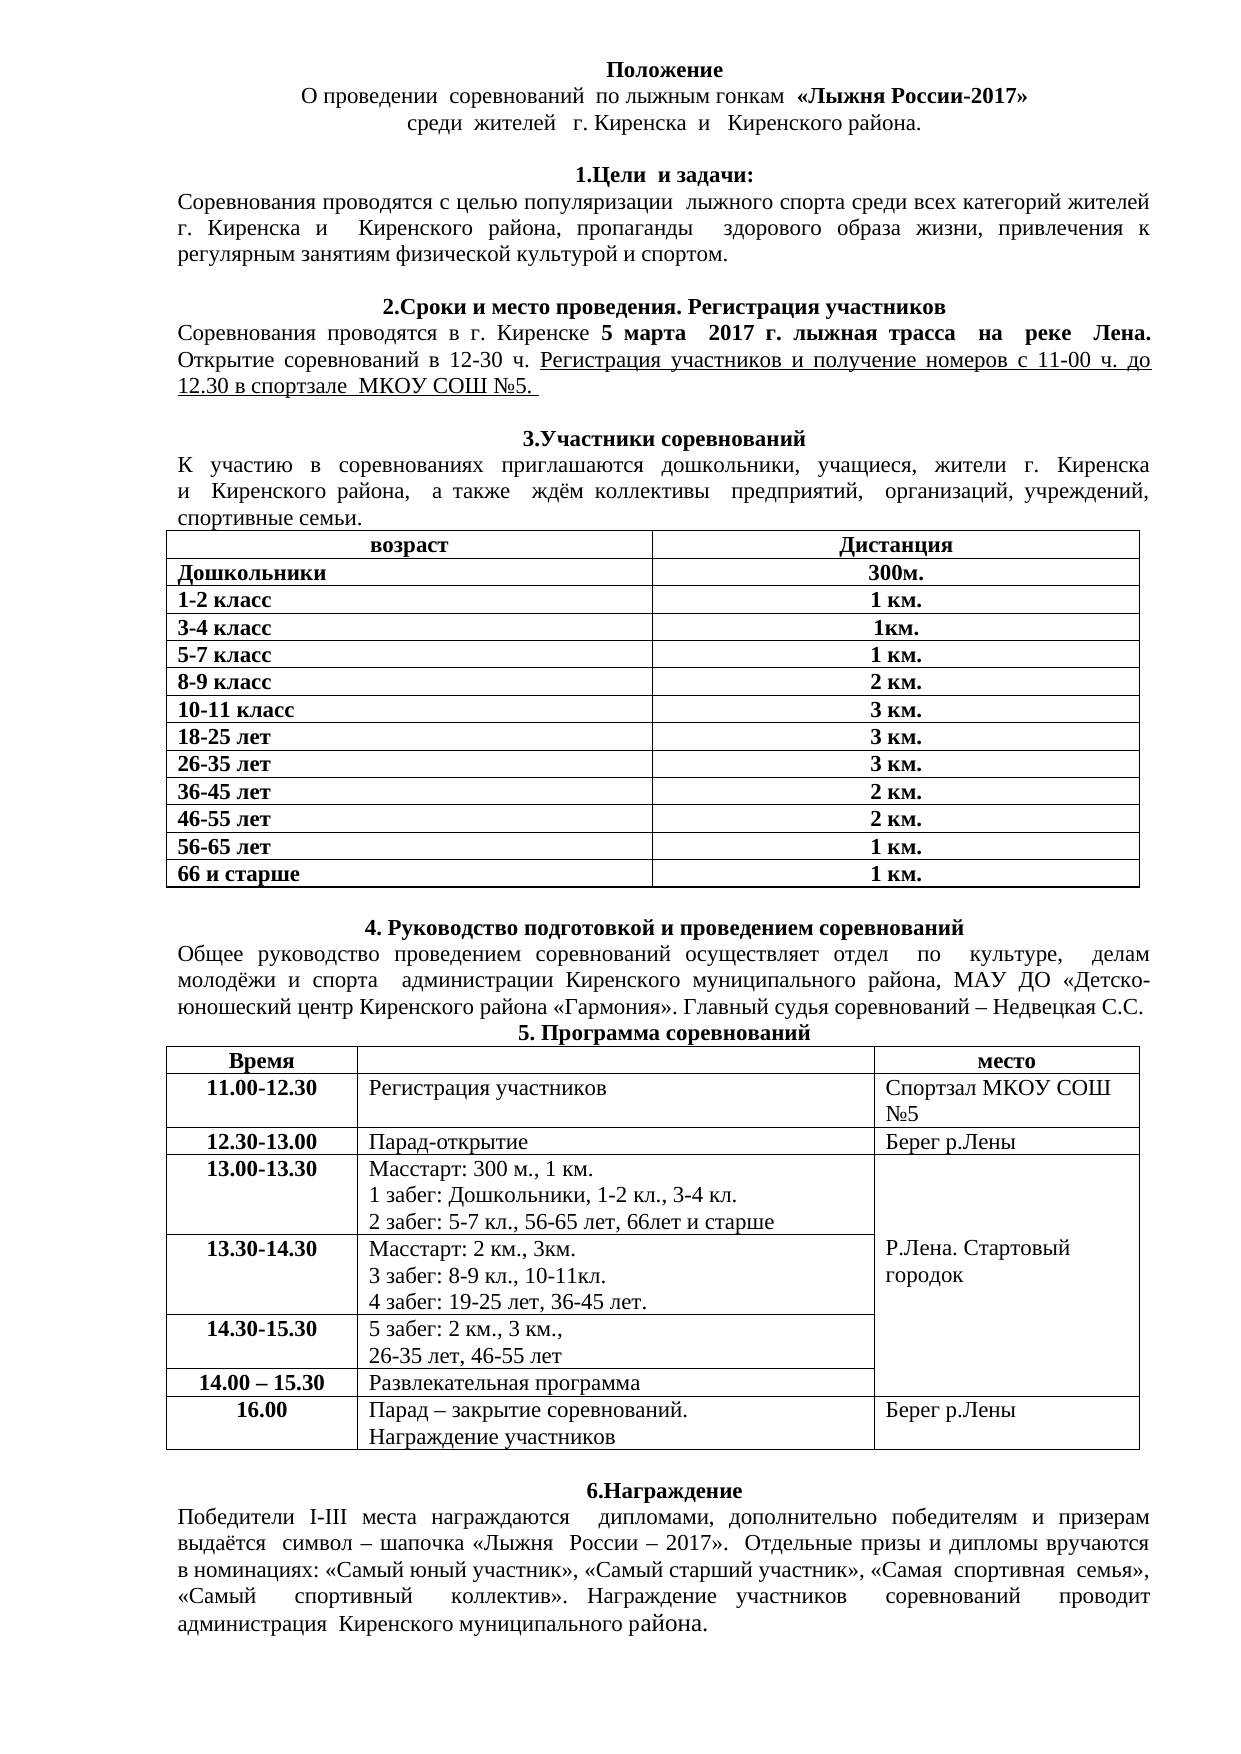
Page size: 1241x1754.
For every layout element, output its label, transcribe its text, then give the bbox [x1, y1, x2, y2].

table_header место [875, 1047, 1139, 1073]
table_cell Берег р.Лены [875, 1397, 1139, 1449]
table_cell Масстарт: 300 м., 1 км. 1 забег: Дошкольники, 1-2 кл., 3-4 кл. 2 забег: 5-7 кл., 56-65 лет, 66лет и старше [358, 1155, 874, 1234]
table_cell 46-55 лет [167, 805, 652, 832]
table_cell 2 км. [653, 778, 1139, 804]
text 2.Сроки и место проведения. Регистрация участников [177, 293, 1152, 319]
table_cell Р.Лена. Стартовый городок [875, 1155, 1139, 1396]
table_cell 56-65 лет [167, 833, 652, 859]
table_cell Дошкольники [167, 559, 652, 585]
table_cell 14.00 – 15.30 [167, 1369, 357, 1396]
table_cell Парад – закрытие соревнований. Награждение участников [358, 1397, 874, 1449]
text среди жителей г. Киренска и Киренского района. [177, 109, 1152, 135]
text 4. Руководство подготовкой и проведением соревнований [177, 914, 1152, 940]
table_cell 13.00-13.30 [167, 1155, 357, 1234]
text 1.Цели и задачи: [177, 161, 1152, 188]
text Положение [177, 56, 1152, 82]
table_cell 26-35 лет [167, 751, 652, 777]
table_cell 2 км. [653, 668, 1139, 695]
table_cell Регистрация участников [358, 1074, 874, 1127]
table_cell Масстарт: 2 км., 3км. 3 забег: 8-9 кл., 10-11кл. 4 забег: 19-25 лет, 36-45 лет. [358, 1235, 874, 1314]
table_cell 16.00 [167, 1397, 357, 1449]
text Общее руководство проведением соревнований осуществляет отдел по культуре, делам молодёжи и спорта администрации Киренского муниципального района, МАУ ДО «Детско-юношеский центр Киренского района «Гармония». Главный судья соревнований – Недвецкая С.С. [177, 940, 1152, 1019]
table_cell 5 забег: 2 км., 3 км., 26-35 лет, 46-55 лет [358, 1315, 874, 1368]
table_cell 3-4 класс [167, 614, 652, 640]
table_cell 5-7 класс [167, 641, 652, 667]
table_cell 3 км. [653, 696, 1139, 722]
table_cell 18-25 лет [167, 723, 652, 749]
table_cell 1 км. [653, 586, 1139, 612]
text К участию в соревнованиях приглашаются дошкольники, учащиеся, жители г. Киренска и Киренского района, а также ждём коллективы предприятий, организаций, учреждений, спортивные семьи. [177, 451, 1152, 530]
table_cell 1км. [653, 614, 1139, 640]
table_cell 2 км. [653, 805, 1139, 832]
table_cell Развлекательная программа [358, 1369, 874, 1396]
table_cell 36-45 лет [167, 778, 652, 804]
table_cell 1 км. [653, 833, 1139, 859]
table_cell 66 и старше [167, 860, 652, 886]
table_header Время [167, 1047, 357, 1073]
table_cell Парад-открытие [358, 1128, 874, 1154]
text 3.Участники соревнований [177, 425, 1152, 451]
table_cell Спортзал МКОУ СОШ №5 [875, 1074, 1139, 1127]
text 5. Программа соревнований [177, 1019, 1152, 1046]
table_cell 300м. [653, 559, 1139, 585]
table_header Дистанция [653, 531, 1139, 558]
table_cell 1-2 класс [167, 586, 652, 612]
table_cell Берег р.Лены [875, 1128, 1139, 1154]
table_cell 13.30-14.30 [167, 1235, 357, 1314]
table_header [358, 1047, 874, 1073]
table_cell 14.30-15.30 [167, 1315, 357, 1368]
text 6.Награждение [177, 1477, 1152, 1503]
text Победители I-III места награждаются дипломами, дополнительно победителям и призерам выдаётся символ – шапочка «Лыжня России – 2017». Отдельные призы и дипломы вручаются в номинациях: «Самый юный участник», «Самый старший участник», «Самая спортивная семья», «Самый спортивный коллектив». Награждение участников соревнований проводит администрация Киренского муниципального района. [177, 1503, 1152, 1637]
table_cell 3 км. [653, 723, 1139, 749]
table_cell 11.00-12.30 [167, 1074, 357, 1127]
text Соревнования проводятся с целью популяризации лыжного спорта среди всех категорий жителей г. Киренска и Киренского района, пропаганды здорового образа жизни, привлечения к регулярным занятиям физической культурой и спортом. [177, 188, 1152, 267]
table_cell 1 км. [653, 641, 1139, 667]
table_cell 8-9 класс [167, 668, 652, 695]
text О проведении соревнований по лыжным гонкам «Лыжня России-2017» [177, 82, 1152, 109]
table_cell 12.30-13.00 [167, 1128, 357, 1154]
text Соревнования проводятся в г. Киренске 5 марта 2017 г. лыжная трасса на реке Лена. Открытие соревнований в 12-30 ч. Регистрация участников и получение номеров с 11-00 ч. до 12.30 в спортзале МКОУ СОШ №5. [177, 319, 1152, 398]
table_header возраст [167, 531, 652, 558]
table_cell 1 км. [653, 860, 1139, 886]
table_cell 10-11 класс [167, 696, 652, 722]
table_cell 3 км. [653, 751, 1139, 777]
